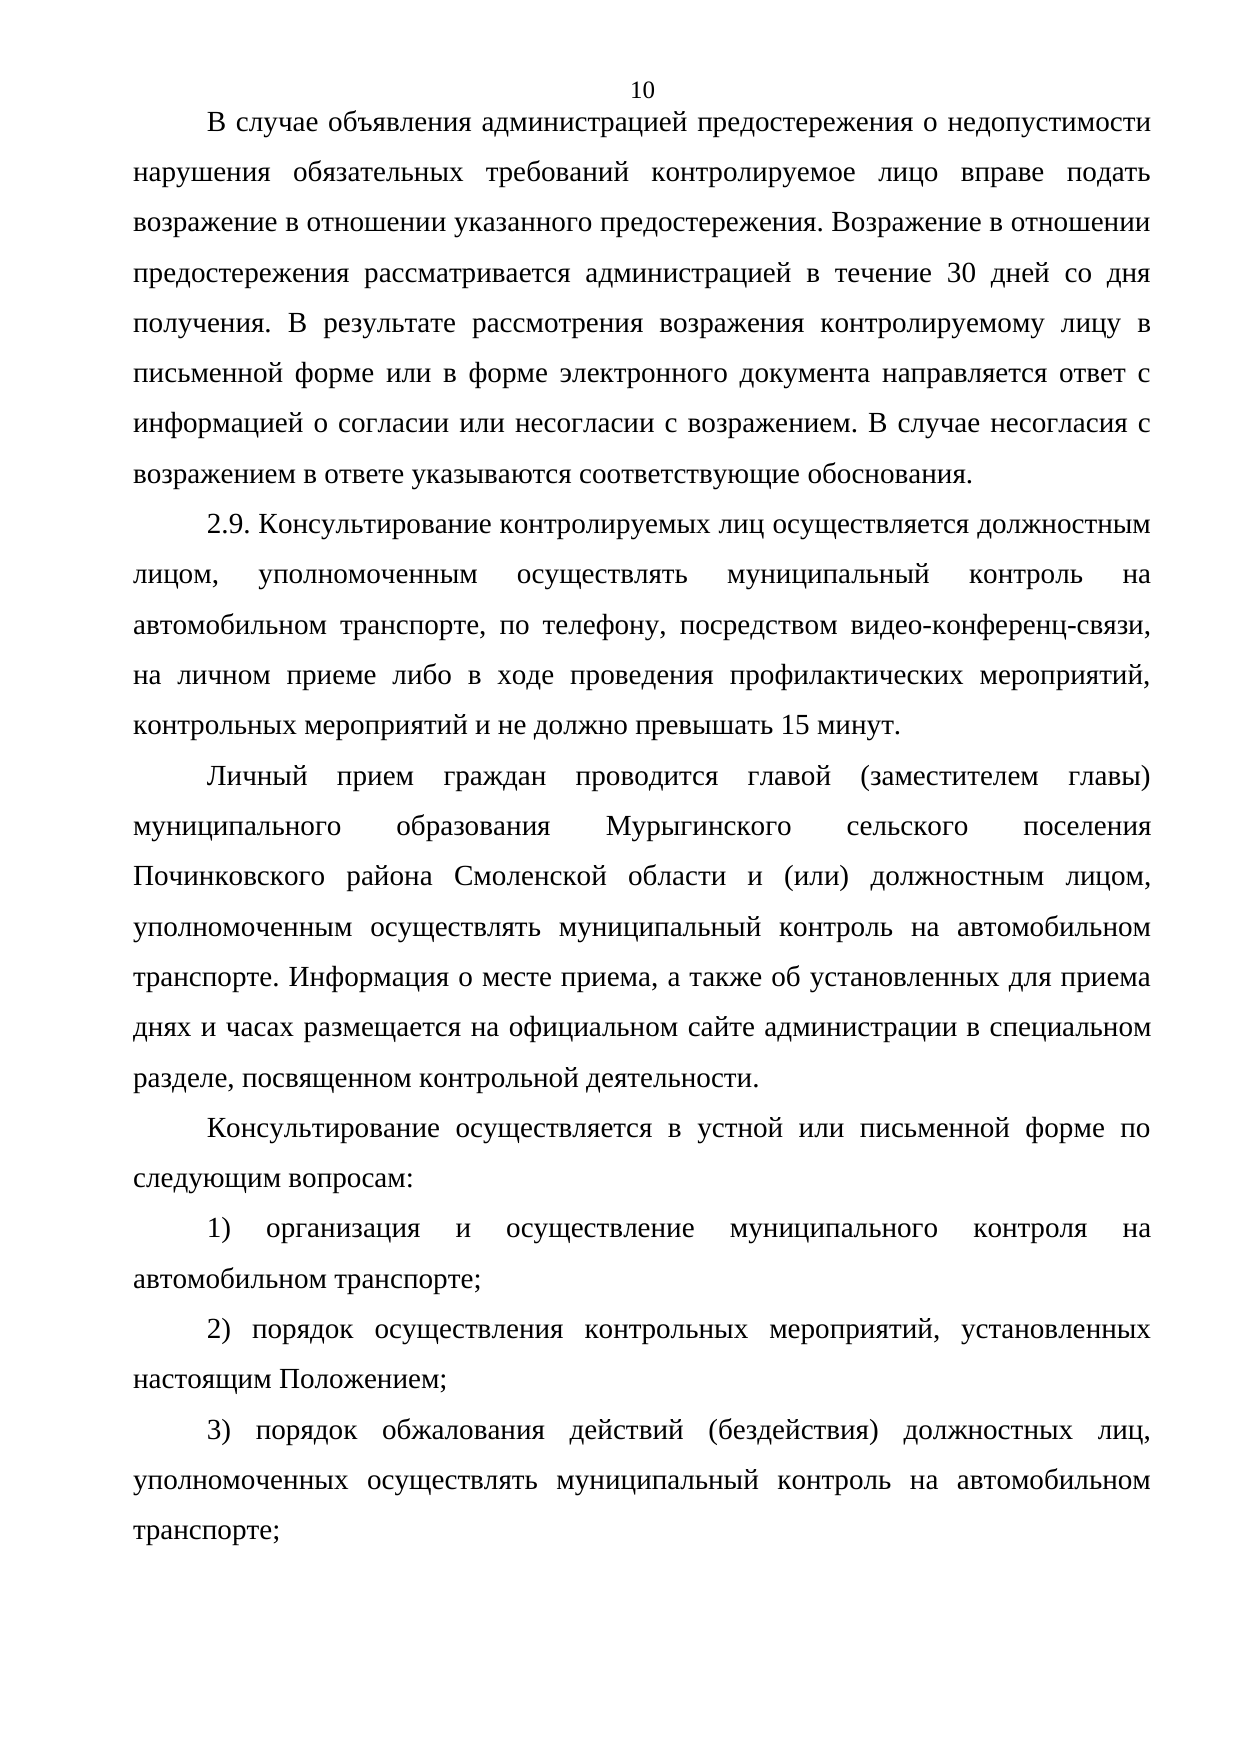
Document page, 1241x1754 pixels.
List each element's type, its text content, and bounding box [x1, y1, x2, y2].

text 2) порядок осуществления контрольных мероприятий, установленных настоящим Положением; [133, 1311, 1152, 1395]
text Личный прием граждан проводится главой (заместителем главы) муниципального образования Мурыгинского сельского поселения Починковского района Смоленской области и (или) должностным лицом, уполномоченным осуществлять муниципальный контроль на автомобильном транспорте. Информация о месте приема, а также об установленных для приема днях и часах размещается на официальном сайте администрации в специальном разделе, посвященном контрольной деятельности. [133, 758, 1152, 1093]
text В случае объявления администрацией предостережения о недопустимости нарушения обязательных требований контролируемое лицо вправе подать возражение в отношении указанного предостережения. Возражение в отношении предостережения рассматривается администрацией в течение 30 дней со дня получения. В результате рассмотрения возражения контролируемому лицу в письменной форме или в форме электронного документа направляется ответ с информацией о согласии или несогласии с возражением. В случае несогласия с возражением в ответе указываются соответствующие обоснования. [133, 104, 1152, 489]
text Консультирование осуществляется в устной или письменной форме по следующим вопросам: [133, 1110, 1152, 1194]
text 1) организация и осуществление муниципального контроля на автомобильном транспорте; [133, 1211, 1152, 1294]
text 3) порядок обжалования действий (бездействия) должностных лиц, уполномоченных осуществлять муниципальный контроль на автомобильном транспорте; [133, 1412, 1152, 1546]
text 2.9. Консультирование контролируемых лиц осуществляется должностным лицом, уполномоченным осуществлять муниципальный контроль на автомобильном транспорте, по телефону, посредством видео-конференц-связи, на личном приеме либо в ходе проведения профилактических мероприятий, контрольных мероприятий и не должно превышать 15 минут. [133, 506, 1152, 741]
